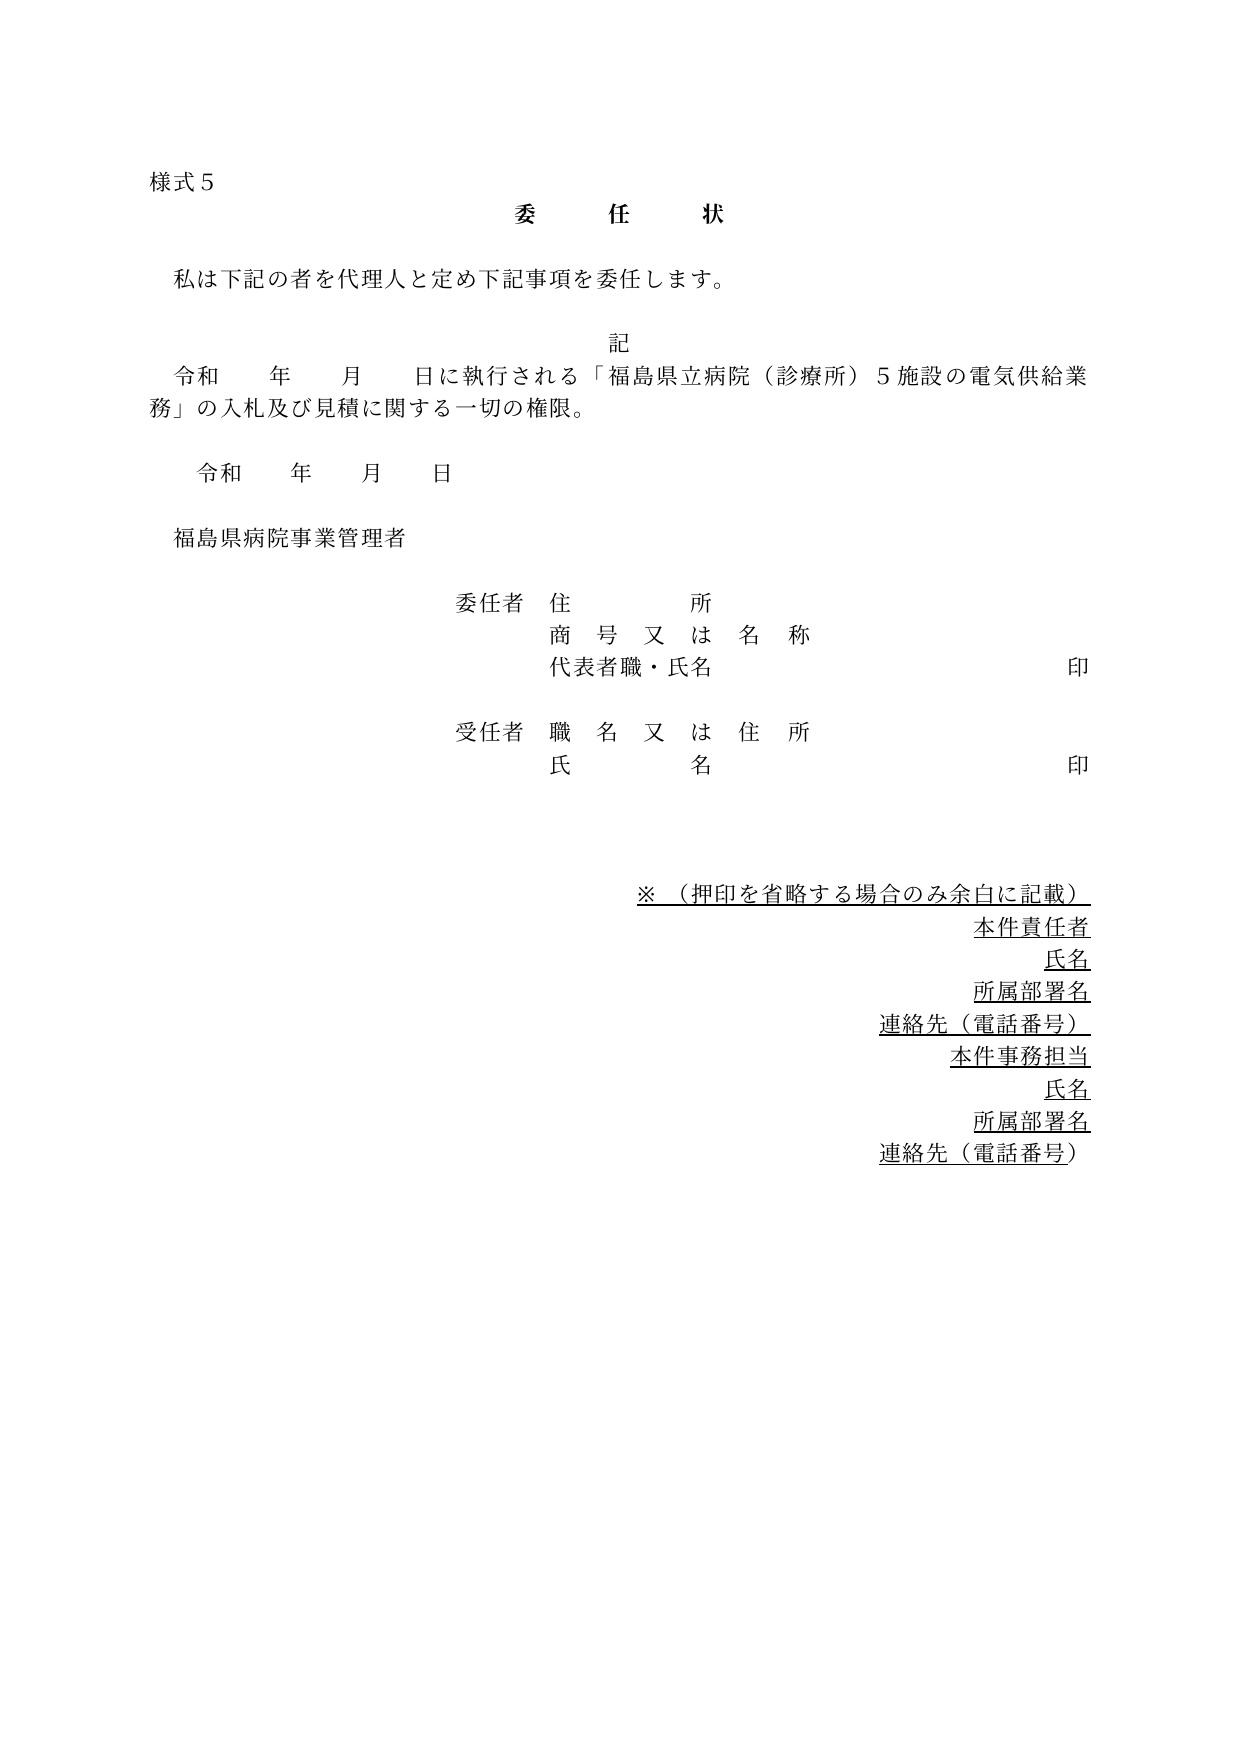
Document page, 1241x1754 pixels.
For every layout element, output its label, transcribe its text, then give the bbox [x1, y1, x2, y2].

text 連絡先（電話番号） [149, 1136, 1091, 1168]
text 氏名 [149, 942, 1091, 974]
text 福島県病院事業管理者 [149, 521, 1003, 553]
text 令和 年 月 日 [149, 456, 1091, 488]
text 氏 名 印 [527, 747, 1091, 780]
subtitle 記 [149, 326, 1091, 359]
text 所属部署名 [149, 974, 1091, 1007]
text 私は下記の者を代理人と定め下記事項を委任します。 [149, 261, 1091, 294]
text 様式５ [149, 164, 1091, 197]
text 商号又は名称 [527, 618, 1091, 650]
text 委 任 状 [149, 197, 1091, 229]
text 氏名 [149, 1071, 1091, 1104]
text 令和 年 月 日に執行される「福島県立病院（診療所）５施設の電気供給業務」の入札及び見積に関する一切の権限。 [149, 359, 1091, 423]
text 本件事務担当 [149, 1039, 1091, 1071]
text ※（押印を省略する場合のみ余白に記載） [149, 877, 1091, 909]
text 本件責任者 [149, 909, 1091, 942]
text 所属部署名 [149, 1104, 1091, 1136]
text 連絡先（電話番号） [149, 1007, 1091, 1039]
text 代表者職・氏名 印 [527, 650, 1091, 683]
text 委任者 住 所 [433, 585, 1091, 618]
text 受任者 職名又は住所 [433, 715, 1091, 747]
